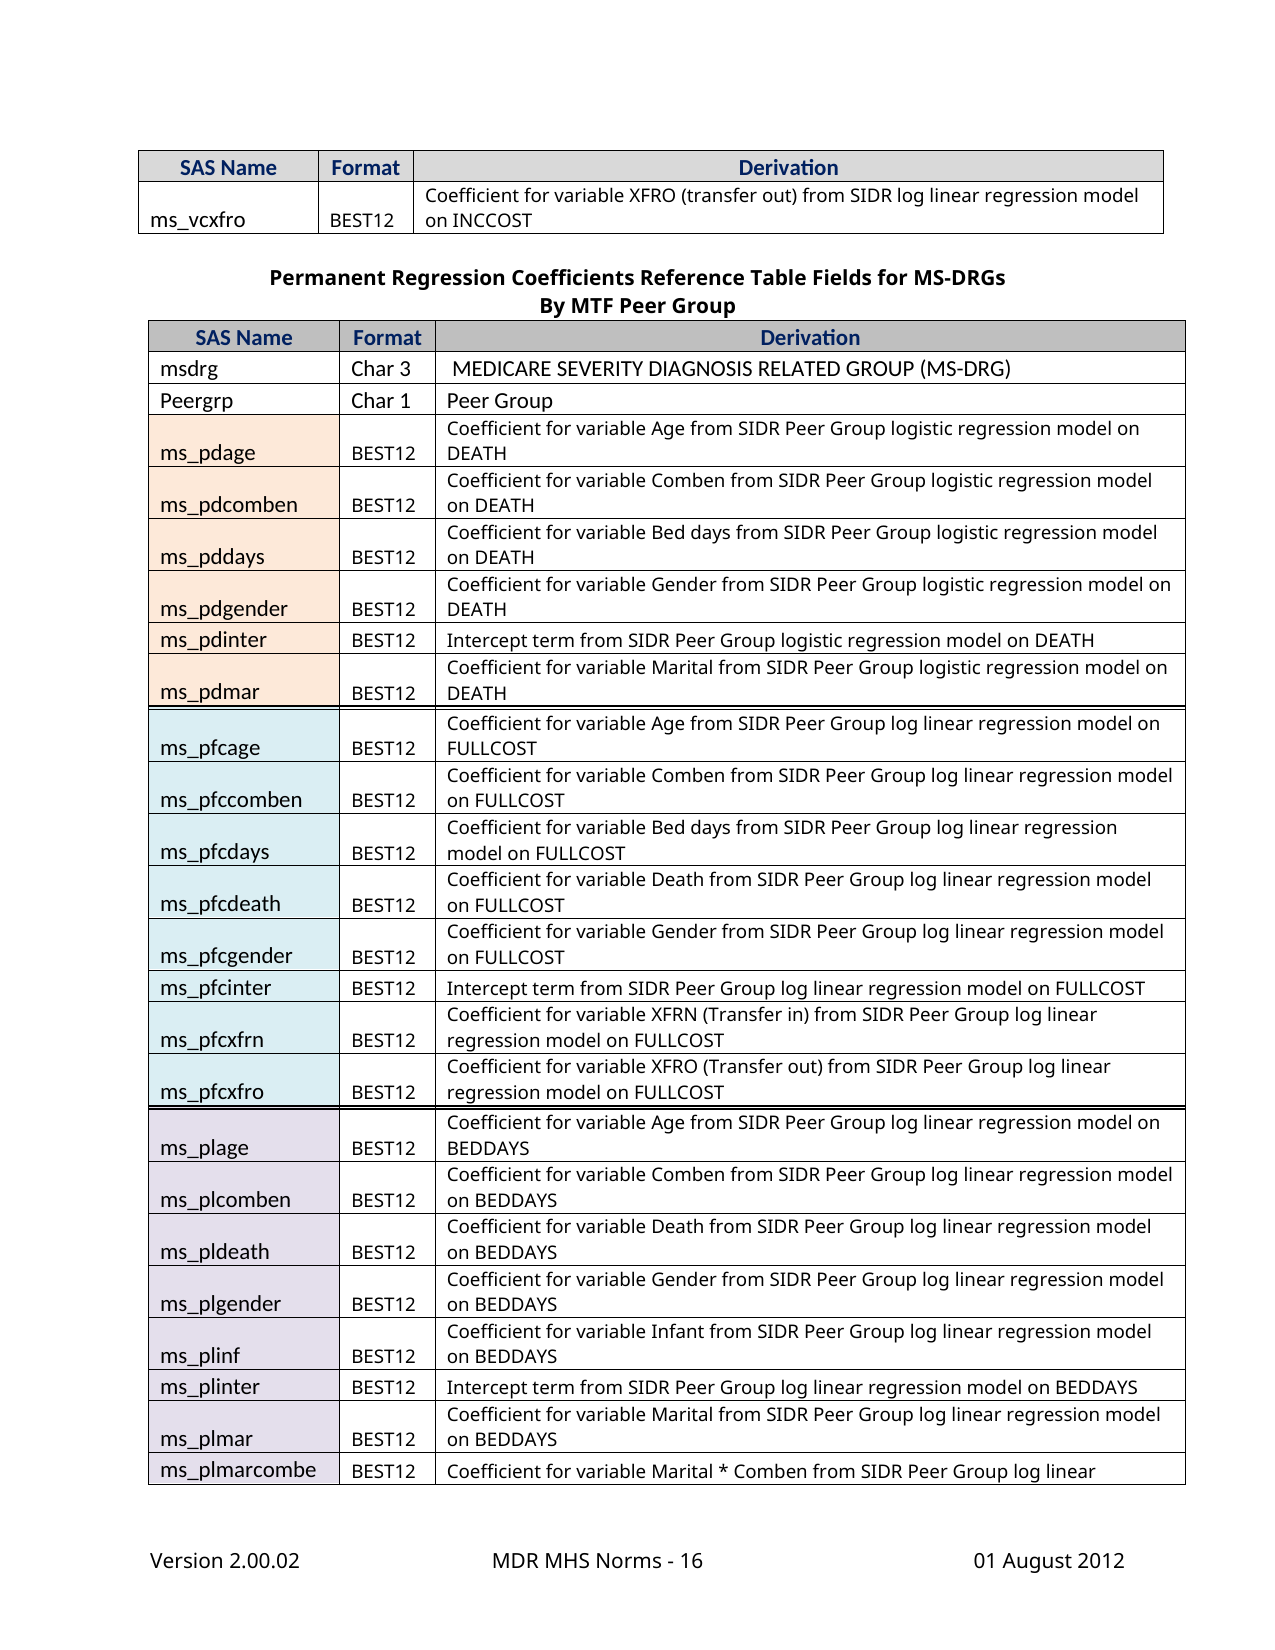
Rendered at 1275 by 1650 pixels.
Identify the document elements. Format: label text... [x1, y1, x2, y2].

table_cell BEST12 [340, 571, 435, 622]
table_header Format [340, 321, 435, 351]
table_cell Coefficient for variable Marital from SIDR Peer Group logistic regression model on DEATH [436, 654, 1185, 705]
table_cell Intercept term from SIDR Peer Group log linear regression model on BEDDAYS [436, 1370, 1185, 1400]
table_cell BEST12 [340, 814, 435, 865]
text By MTF Peer Group [150, 292, 1125, 320]
text Permanent Regression Coefficients Reference Table Fields for MS-DRGs [150, 263, 1125, 292]
table_cell ms_pfcxfro [149, 1054, 339, 1105]
table_cell BEST12 [340, 866, 435, 917]
table_cell Coefficient for variable Marital from SIDR Peer Group log linear regression model on BEDDAYS [436, 1401, 1185, 1452]
table_cell Intercept term from SIDR Peer Group log linear regression model on FULLCOST [436, 971, 1185, 1001]
table_cell Coefficient for variable Infant from SIDR Peer Group log linear regression model on BEDDAYS [436, 1318, 1185, 1369]
table_cell BEST12 [340, 710, 435, 761]
table_cell Coefficient for variable Comben from SIDR Peer Group log linear regression model on FULLCOST [436, 762, 1185, 813]
table_cell Coefficient for variable Age from SIDR Peer Group log linear regression model on BEDDAYS [436, 1110, 1185, 1161]
table_cell BEST12 [340, 1162, 435, 1213]
table_cell ms_pddays [149, 519, 339, 570]
table_cell ms_plmar [149, 1401, 339, 1452]
table_cell ms_plage [149, 1110, 339, 1161]
table_header Derivation [436, 321, 1185, 351]
table_cell BEST12 [340, 1266, 435, 1317]
table_cell Peergrp [149, 384, 339, 414]
table_cell BEST12 [340, 623, 435, 653]
table_cell ms_plmarcomben [149, 1453, 339, 1483]
table_cell ms_pdage [149, 415, 339, 466]
table_cell ms_pfcinter [149, 971, 339, 1001]
table_cell Coefficient for variable Gender from SIDR Peer Group log linear regression model on FULLCOST [436, 919, 1185, 969]
table_cell BEST12 [340, 519, 435, 570]
table_cell ms_plgender [149, 1266, 339, 1317]
table_header SAS Name [149, 321, 339, 351]
table_cell ms_pldeath [149, 1214, 339, 1265]
table_cell BEST12 [340, 919, 435, 969]
table_cell BEST12 [340, 415, 435, 466]
table_cell BEST12 [340, 971, 435, 1001]
table_cell Char 3 [340, 352, 435, 382]
table_header Format [319, 151, 413, 181]
table_cell Coefficient for variable Bed days from SIDR Peer Group logistic regression model on DEATH [436, 519, 1185, 570]
table_header SAS Name [139, 151, 318, 181]
table_cell BEST12 [340, 1110, 435, 1161]
table_cell Coefficient for variable Gender from SIDR Peer Group logistic regression model on DEATH [436, 571, 1185, 622]
table_cell ms_pfcgender [149, 919, 339, 969]
table_cell Intercept term from SIDR Peer Group logistic regression model on DEATH [436, 623, 1185, 653]
table_cell BEST12 [340, 1214, 435, 1265]
table_cell ms_plcomben [149, 1162, 339, 1213]
table_cell BEST12 [340, 1054, 435, 1105]
table_cell BEST12 [340, 654, 435, 705]
table_cell ms_pfcdeath [149, 866, 339, 917]
table_cell BEST12 [340, 1401, 435, 1452]
table_cell ms_pdgender [149, 571, 339, 622]
table_cell ms_pfcxfrn [149, 1002, 339, 1053]
table_cell Coefficient for variable Death from SIDR Peer Group log linear regression model on FULLCOST [436, 866, 1185, 917]
table_cell ms_plinf [149, 1318, 339, 1369]
table_cell Coefficient for variable Age from SIDR Peer Group logistic regression model on DEATH [436, 415, 1185, 466]
table_cell BEST12 [340, 1318, 435, 1369]
table_cell Coefficient for variable Gender from SIDR Peer Group log linear regression model on BEDDAYS [436, 1266, 1185, 1317]
table_cell Coefficient for variable Comben from SIDR Peer Group log linear regression model on BEDDAYS [436, 1162, 1185, 1213]
table_cell ms_plinter [149, 1370, 339, 1400]
table_cell MEDICARE SEVERITY DIAGNOSIS RELATED GROUP (MS-DRG) [436, 352, 1185, 382]
table_cell ms_pfcage [149, 710, 339, 761]
table_cell ms_pfcdays [149, 814, 339, 865]
table_cell BEST12 [319, 182, 413, 233]
table_cell Coefficient for variable XFRO (Transfer out) from SIDR Peer Group log linear regression model on FULLCOST [436, 1054, 1185, 1105]
table_cell ms_pfccomben [149, 762, 339, 813]
table_cell Coefficient for variable XFRN (Transfer in) from SIDR Peer Group log linear regression model on FULLCOST [436, 1002, 1185, 1053]
table_cell msdrg [149, 352, 339, 382]
table_cell BEST12 [340, 1002, 435, 1053]
table_cell Coefficient for variable Death from SIDR Peer Group log linear regression model on BEDDAYS [436, 1214, 1185, 1265]
table_cell ms_pdmar [149, 654, 339, 705]
table_cell ms_pdinter [149, 623, 339, 653]
table_cell ms_pdcomben [149, 467, 339, 518]
table_cell ms_vcxfro [139, 182, 318, 233]
table_cell Peer Group [436, 384, 1185, 414]
table_cell Coefficient for variable Bed days from SIDR Peer Group log linear regression model on FULLCOST [436, 814, 1185, 865]
table_cell BEST12 [340, 1370, 435, 1400]
table_cell BEST12 [340, 762, 435, 813]
table_header Derivation [414, 151, 1163, 181]
table_cell Coefficient for variable Age from SIDR Peer Group log linear regression model on FULLCOST [436, 710, 1185, 761]
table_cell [436, 1453, 1185, 1483]
table_cell BEST12 [340, 467, 435, 518]
table_cell BEST12 [340, 1453, 435, 1483]
table_cell Coefficient for variable XFRO (transfer out) from SIDR log linear regression model on INCCOST [414, 182, 1163, 233]
table_cell Char 1 [340, 384, 435, 414]
table_cell Coefficient for variable Comben from SIDR Peer Group logistic regression model on DEATH [436, 467, 1185, 518]
